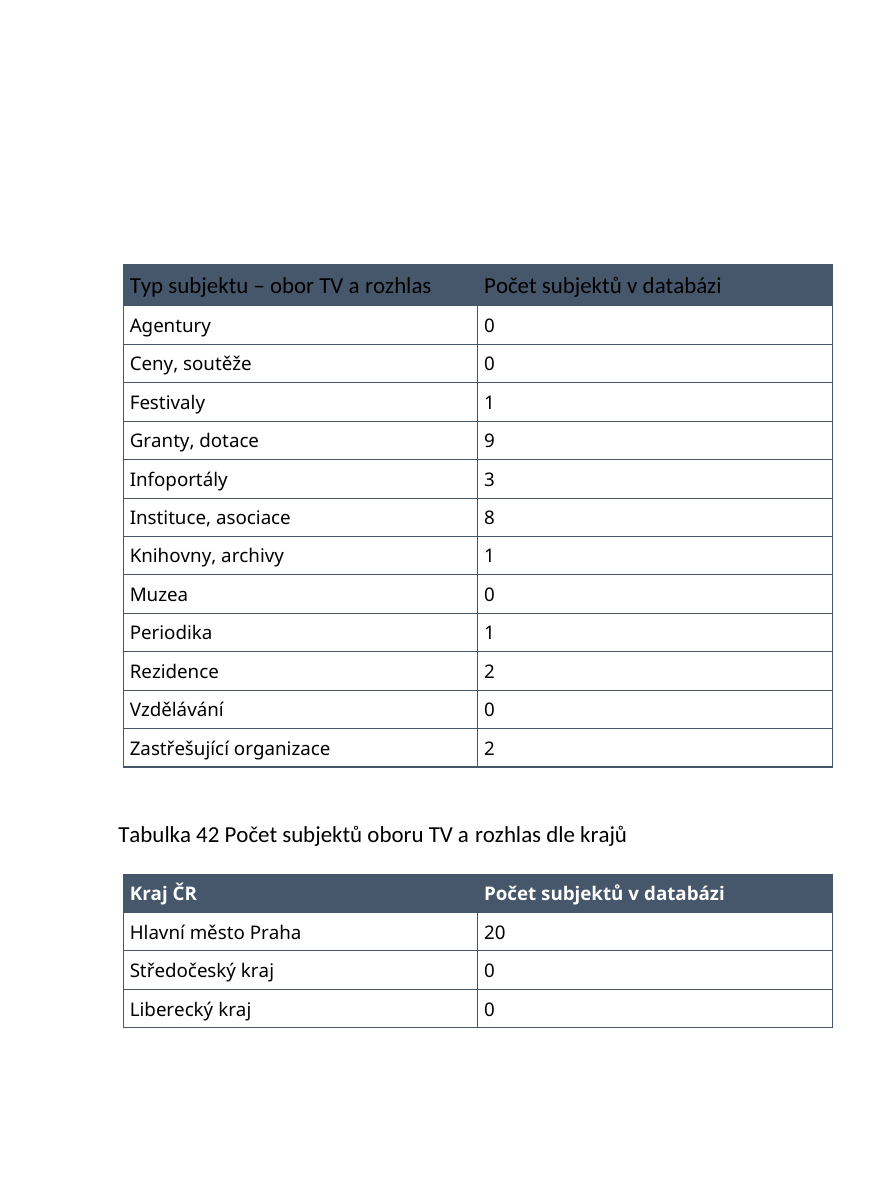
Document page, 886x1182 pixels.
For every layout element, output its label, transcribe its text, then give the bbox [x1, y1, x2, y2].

text Tabulka 42 Počet subjektů oboru TV a rozhlas dle krajů [118, 821, 768, 848]
table_cell 0 [478, 691, 832, 728]
table_cell Infoportály [124, 460, 477, 497]
table_cell 8 [478, 499, 832, 536]
table_cell Rezidence [124, 652, 477, 689]
table_cell 1 [478, 383, 832, 421]
table_cell 1 [478, 614, 832, 651]
table_cell Zastřešující organizace [124, 729, 477, 766]
table_cell 0 [478, 345, 832, 382]
table_cell 2 [478, 652, 832, 689]
table_cell Granty, dotace [124, 422, 477, 459]
table_header Kraj ČR [124, 875, 477, 912]
table_cell Knihovny, archivy [124, 537, 477, 574]
table_cell Ceny, soutěže [124, 345, 477, 382]
table_cell 2 [478, 729, 832, 766]
table_cell Agentury [124, 306, 477, 344]
table_cell Muzea [124, 575, 477, 613]
table_cell 9 [478, 422, 832, 459]
table_cell 1 [478, 537, 832, 574]
table_cell 20 [478, 913, 832, 950]
table_header Počet subjektů v databázi [478, 265, 832, 305]
table_cell Liberecký kraj [124, 990, 477, 1027]
table_cell Vzdělávání [124, 691, 477, 728]
table_header Typ subjektu – obor TV a rozhlas [124, 265, 477, 305]
table_cell 0 [478, 990, 832, 1027]
table_cell 0 [478, 306, 832, 344]
table_header Počet subjektů v databázi [478, 875, 832, 912]
table_cell Festivaly [124, 383, 477, 421]
table_cell Hlavní město Praha [124, 913, 477, 950]
table_cell Středočeský kraj [124, 951, 477, 989]
table_cell 3 [478, 460, 832, 497]
table_cell 0 [478, 951, 832, 989]
table_cell Instituce, asociace [124, 499, 477, 536]
table_cell Periodika [124, 614, 477, 651]
table_cell 0 [478, 575, 832, 613]
